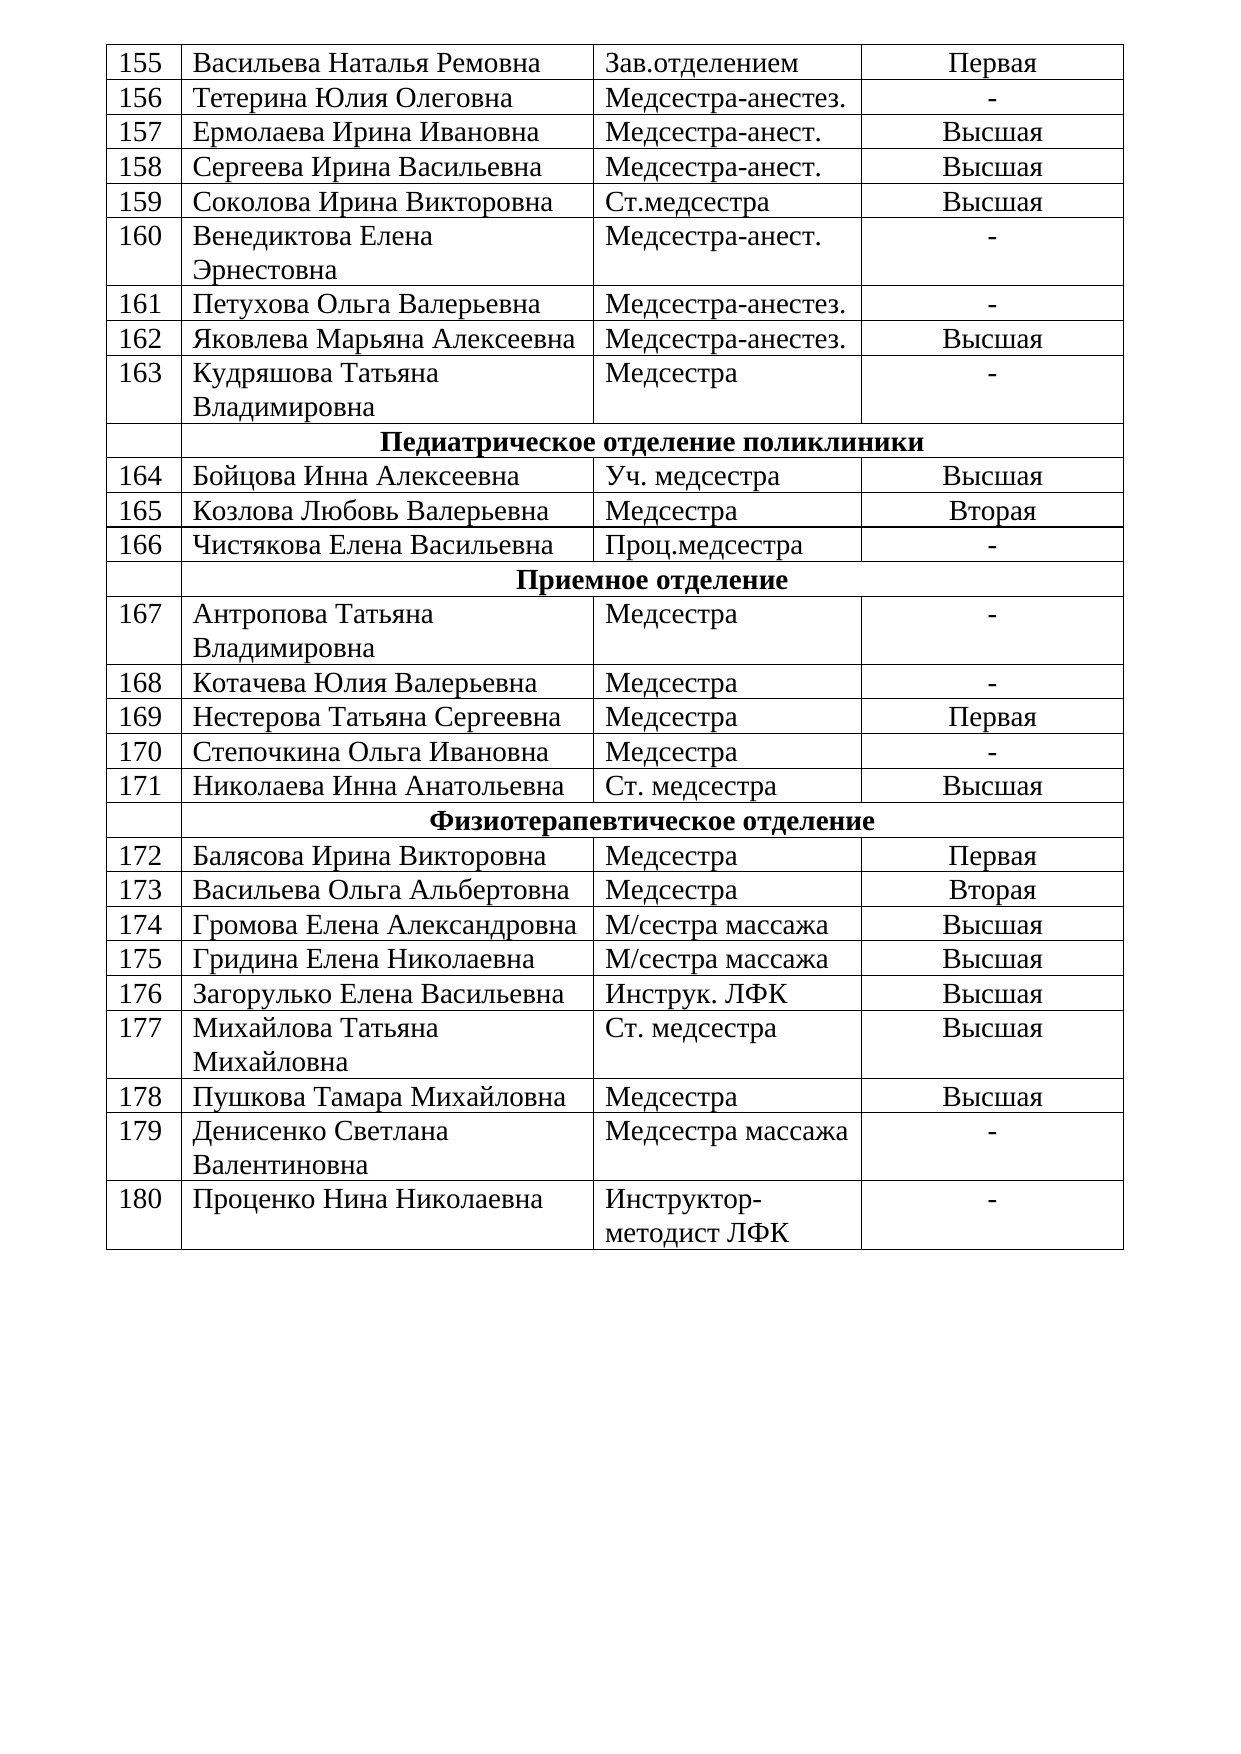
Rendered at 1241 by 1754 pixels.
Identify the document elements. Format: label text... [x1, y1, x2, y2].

table_cell Инструк. ЛФК [594, 976, 861, 1009]
table_cell Проценко Нина Николаевна [182, 1181, 593, 1248]
table_cell Яковлева Марьяна Алексеевна [182, 321, 593, 354]
table_cell Михайлова Татьяна Михайловна [182, 1011, 593, 1078]
table_cell - [862, 528, 1123, 561]
table_cell Ст. медсестра [594, 769, 861, 802]
table_cell Педиатрическое отделение поликлиники [182, 424, 1123, 457]
table_cell Соколова Ирина Викторовна [182, 184, 593, 217]
table_cell Медсестра-анестез. [594, 321, 861, 354]
table_cell 170 [107, 734, 181, 767]
table_cell 177 [107, 1011, 181, 1078]
table_cell Высшая [862, 1079, 1123, 1112]
table_cell - [862, 665, 1123, 698]
table_cell Медсестра массажа [594, 1113, 861, 1180]
table_cell Медсестра [594, 872, 861, 906]
table_cell Первая [862, 699, 1123, 733]
table_cell Медсестра [594, 597, 861, 664]
table_cell Нестерова Татьяна Сергеевна [182, 699, 593, 733]
table_cell Зав.отделением [594, 45, 861, 79]
table_cell - [862, 286, 1123, 320]
table_cell 160 [107, 218, 181, 285]
table_cell [107, 803, 181, 837]
table_cell Высшая [862, 769, 1123, 802]
table_cell 156 [107, 80, 181, 113]
table_cell - [862, 356, 1123, 423]
table_cell Ермолаева Ирина Ивановна [182, 115, 593, 148]
table_cell Козлова Любовь Валерьевна [182, 493, 593, 526]
table_cell Проц.медсестра [594, 528, 861, 561]
table_cell Громова Елена Александровна [182, 907, 593, 940]
table_cell Васильева Ольга Альбертовна [182, 872, 593, 906]
table_cell Загорулько Елена Васильевна [182, 976, 593, 1009]
table_cell 171 [107, 769, 181, 802]
table_cell Высшая [862, 149, 1123, 183]
table_cell Чистякова Елена Васильевна [182, 528, 593, 561]
table_cell 163 [107, 356, 181, 423]
table_cell 169 [107, 699, 181, 733]
table_cell [107, 562, 181, 596]
table_cell Приемное отделение [182, 562, 1123, 596]
table_cell 178 [107, 1079, 181, 1112]
table_cell 172 [107, 838, 181, 871]
table_cell Медсестра [594, 734, 861, 767]
table_cell - [862, 1113, 1123, 1180]
table_cell Венедиктова Елена Эрнестовна [182, 218, 593, 285]
table_cell Высшая [862, 1011, 1123, 1078]
table_cell - [862, 218, 1123, 285]
table_cell Физиотерапевтическое отделение [182, 803, 1123, 837]
table_cell Высшая [862, 458, 1123, 492]
table_cell 175 [107, 941, 181, 975]
table_cell 167 [107, 597, 181, 664]
table_cell 155 [107, 45, 181, 79]
table_cell Котачева Юлия Валерьевна [182, 665, 593, 698]
table_cell Уч. медсестра [594, 458, 861, 492]
table_cell Медсестра [594, 665, 861, 698]
table_cell 159 [107, 184, 181, 217]
table_cell М/сестра массажа [594, 907, 861, 940]
table_cell Пушкова Тамара Михайловна [182, 1079, 593, 1112]
table_cell - [862, 1181, 1123, 1248]
table_cell - [862, 734, 1123, 767]
table_cell Инструктор-методист ЛФК [594, 1181, 861, 1248]
table_cell Первая [862, 45, 1123, 79]
table_cell Медсестра [594, 493, 861, 526]
table_cell Степочкина Ольга Ивановна [182, 734, 593, 767]
table_cell 168 [107, 665, 181, 698]
table_cell Высшая [862, 115, 1123, 148]
table_cell Высшая [862, 184, 1123, 217]
table_cell Медсестра [594, 356, 861, 423]
table_cell Медсестра [594, 1079, 861, 1112]
table_cell Николаева Инна Анатольевна [182, 769, 593, 802]
table_cell Первая [862, 838, 1123, 871]
table_cell 174 [107, 907, 181, 940]
table_cell Сергеева Ирина Васильевна [182, 149, 593, 183]
table_cell Высшая [862, 976, 1123, 1009]
table_cell Денисенко Светлана Валентиновна [182, 1113, 593, 1180]
table_cell Балясова Ирина Викторовна [182, 838, 593, 871]
table_cell Высшая [862, 321, 1123, 354]
table_cell 158 [107, 149, 181, 183]
table_cell 161 [107, 286, 181, 320]
table_cell Высшая [862, 907, 1123, 940]
table_cell 173 [107, 872, 181, 906]
table_cell Вторая [862, 493, 1123, 526]
table_cell Медсестра [594, 838, 861, 871]
table_cell 180 [107, 1181, 181, 1248]
table_cell Медсестра [594, 699, 861, 733]
table_cell 164 [107, 458, 181, 492]
table_cell М/сестра массажа [594, 941, 861, 975]
table_cell 165 [107, 493, 181, 526]
table_cell Медсестра-анестез. [594, 80, 861, 113]
table_cell - [862, 80, 1123, 113]
table_cell Ст. медсестра [594, 1011, 861, 1078]
table_cell Ст.медсестра [594, 184, 861, 217]
table_cell Медсестра-анест. [594, 218, 861, 285]
table_cell Петухова Ольга Валерьевна [182, 286, 593, 320]
table_cell Медсестра-анест. [594, 115, 861, 148]
table_cell Высшая [862, 941, 1123, 975]
table_cell Кудряшова Татьяна Владимировна [182, 356, 593, 423]
table_cell Бойцова Инна Алексеевна [182, 458, 593, 492]
table_cell - [862, 597, 1123, 664]
table_cell Гридина Елена Николаевна [182, 941, 593, 975]
table_cell 162 [107, 321, 181, 354]
table_cell 179 [107, 1113, 181, 1180]
table_cell Вторая [862, 872, 1123, 906]
table_cell Тетерина Юлия Олеговна [182, 80, 593, 113]
table_cell [107, 424, 181, 457]
table_cell Антропова Татьяна Владимировна [182, 597, 593, 664]
table_cell 166 [107, 528, 181, 561]
table_cell Медсестра-анестез. [594, 286, 861, 320]
table_cell Васильева Наталья Ремовна [182, 45, 593, 79]
table_cell Медсестра-анест. [594, 149, 861, 183]
table_cell 157 [107, 115, 181, 148]
table_cell 176 [107, 976, 181, 1009]
